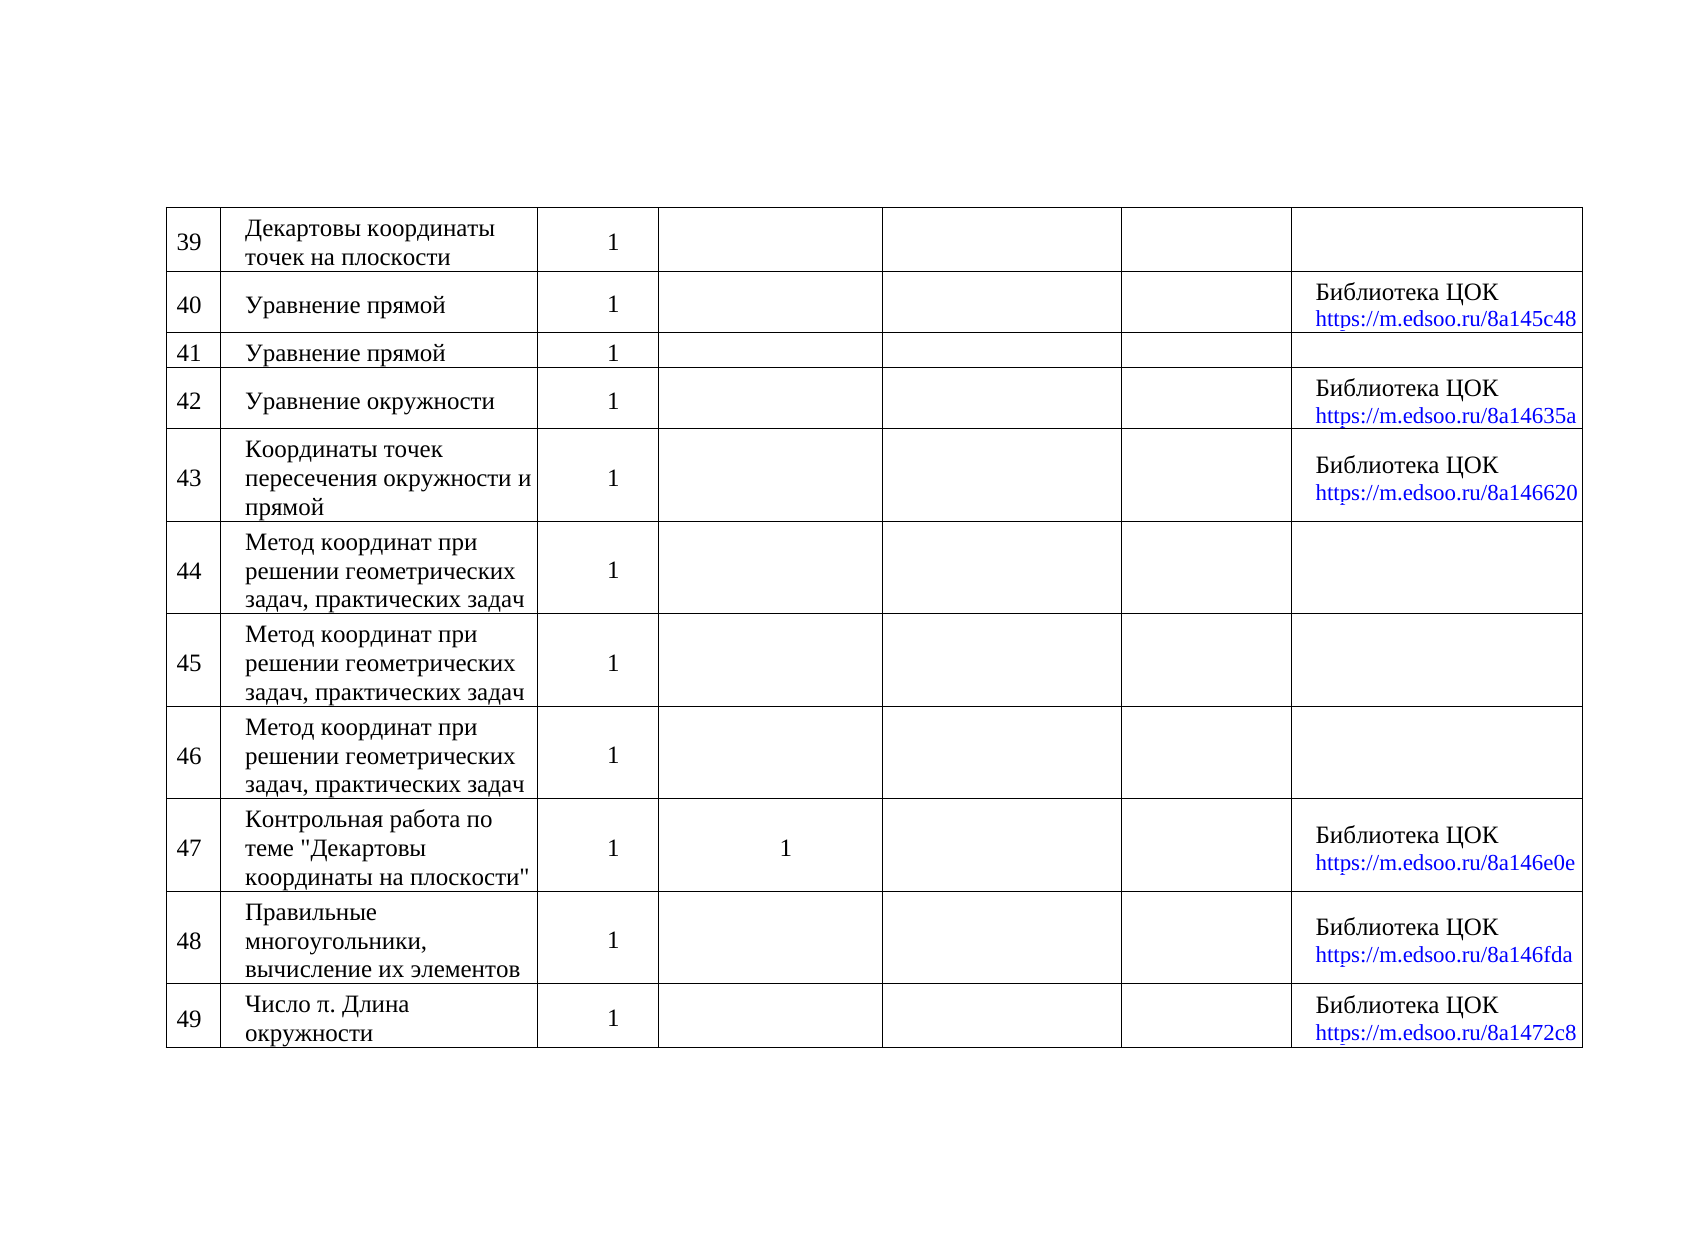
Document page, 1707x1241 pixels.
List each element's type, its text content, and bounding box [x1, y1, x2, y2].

table_cell [883, 333, 1121, 367]
table_cell Библиотека ЦОК https://m.edsoo.ru/8a146e0e [1292, 799, 1582, 891]
table_cell 42 [167, 368, 220, 428]
table_cell Контрольная работа по теме "Декартовы координаты на плоскости" [221, 799, 537, 891]
table_cell 48 [167, 892, 220, 983]
table_cell [659, 707, 882, 798]
table_cell 1 [538, 429, 658, 521]
table_cell [1122, 208, 1291, 271]
table_cell [1122, 429, 1291, 521]
table_cell [1292, 522, 1582, 613]
table_cell [1122, 707, 1291, 798]
table_cell [883, 614, 1121, 706]
table_cell [883, 368, 1121, 428]
table_cell Правильные многоугольники, вычисление их элементов [221, 892, 537, 983]
table_cell [883, 799, 1121, 891]
table_cell [1122, 333, 1291, 367]
table_cell 39 [167, 208, 220, 271]
table_cell 45 [167, 614, 220, 706]
table_cell 1 [538, 333, 658, 367]
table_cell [221, 984, 537, 1047]
table_cell [883, 522, 1121, 613]
table_cell 40 [167, 272, 220, 332]
table_cell 41 [167, 333, 220, 367]
table_cell 1 [538, 208, 658, 271]
table_cell [659, 368, 882, 428]
table_cell [659, 522, 882, 613]
table_cell 47 [167, 799, 220, 891]
table_cell [883, 707, 1121, 798]
table_cell 1 [538, 368, 658, 428]
table_cell Библиотека ЦОК https://m.edsoo.ru/8a146fda [1292, 892, 1582, 983]
table_cell 46 [167, 707, 220, 798]
table_cell 1 [538, 984, 658, 1047]
table_cell Уравнение прямой [221, 272, 537, 332]
table_cell 1 [538, 892, 658, 983]
table_cell [1122, 984, 1291, 1047]
table_cell Библиотека ЦОК https://m.edsoo.ru/8a14635a [1292, 368, 1582, 428]
table_cell [883, 429, 1121, 521]
table_cell [883, 272, 1121, 332]
table_cell [1122, 522, 1291, 613]
table_cell 1 [538, 522, 658, 613]
table_cell Декартовы координаты точек на плоскости [221, 208, 537, 271]
table_cell [659, 429, 882, 521]
table_cell Библиотека ЦОК https://m.edsoo.ru/8a145c48 [1292, 272, 1582, 332]
table_cell Библиотека ЦОК https://m.edsoo.ru/8a146620 [1292, 429, 1582, 521]
table_cell [1292, 208, 1582, 271]
table_cell Библиотека ЦОК https://m.edsoo.ru/8a1472c8 [1292, 984, 1582, 1047]
table_cell Координаты точек пересечения окружности и прямой [221, 429, 537, 521]
table_cell 1 [659, 799, 882, 891]
table_cell 49 [167, 984, 220, 1047]
table_cell [1292, 614, 1582, 706]
table_cell [659, 892, 882, 983]
table_cell Уравнение окружности [221, 368, 537, 428]
table_cell Уравнение прямой [221, 333, 537, 367]
table_cell 1 [538, 272, 658, 332]
table_cell [659, 614, 882, 706]
table_cell [1122, 892, 1291, 983]
table_cell [883, 984, 1121, 1047]
table_cell 44 [167, 522, 220, 613]
table_cell [1292, 707, 1582, 798]
table_cell Метод координат при решении геометрических задач, практических задач [221, 707, 537, 798]
table_cell 43 [167, 429, 220, 521]
table_cell Метод координат при решении геометрических задач, практических задач [221, 522, 537, 613]
table_cell [1122, 614, 1291, 706]
table_cell 1 [538, 799, 658, 891]
table_cell Метод координат при решении геометрических задач, практических задач [221, 614, 537, 706]
table_cell [659, 984, 882, 1047]
table_cell [659, 272, 882, 332]
table_cell [659, 333, 882, 367]
table_cell [659, 208, 882, 271]
table_cell [1122, 368, 1291, 428]
table_cell [1122, 799, 1291, 891]
table_cell [883, 892, 1121, 983]
table_cell 1 [538, 614, 658, 706]
table_cell [1122, 272, 1291, 332]
table_cell [1292, 333, 1582, 367]
table_cell 1 [538, 707, 658, 798]
table_cell [883, 208, 1121, 271]
